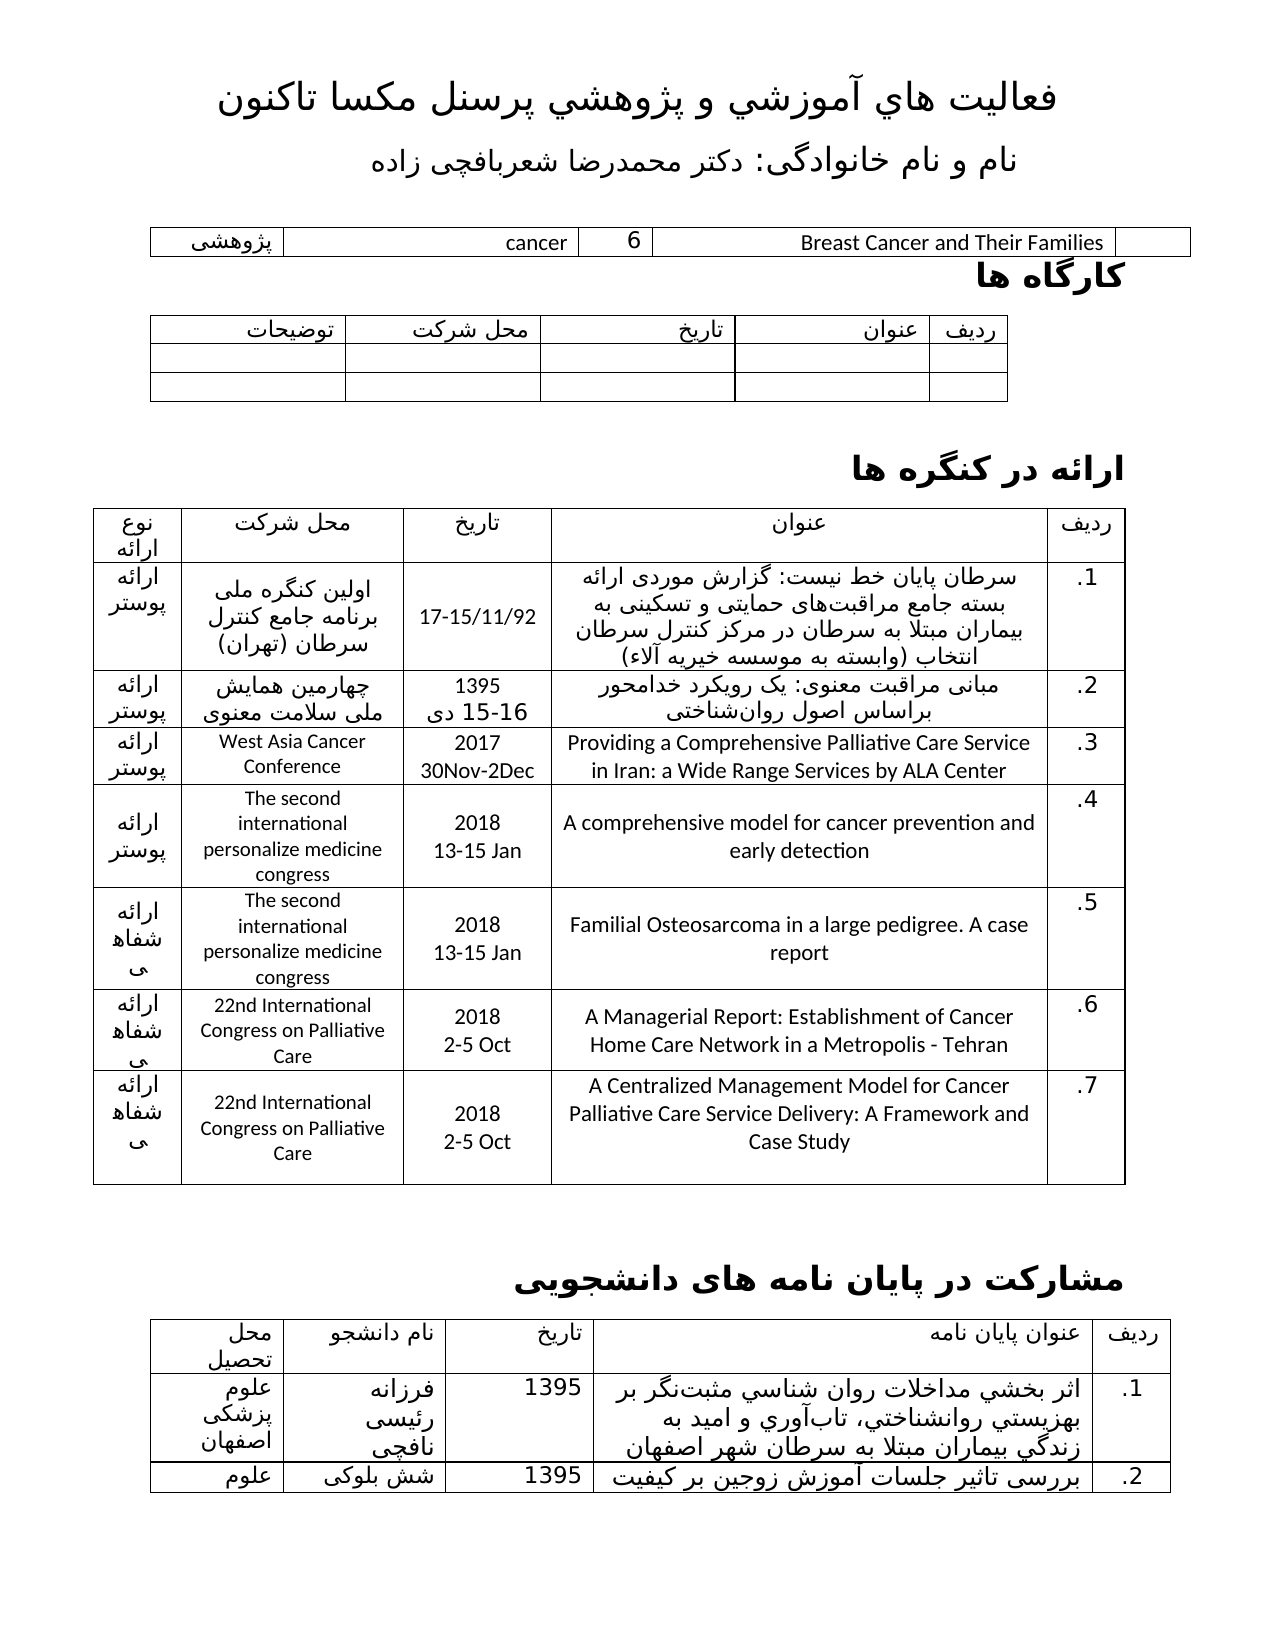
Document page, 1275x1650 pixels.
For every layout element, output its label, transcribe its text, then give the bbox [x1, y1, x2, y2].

table_header تاریخ [541, 316, 734, 343]
table_cell علوم پزشکی اصفهان [151, 1463, 283, 1492]
table_cell [541, 344, 734, 372]
table_cell سرطان پایان خط نیست: گزارش موردی ارائه بسته جامع مراقبت‌های حمایتی و تسکینی به بیماران مبتلا به سرطان در مرکز کنترل سرطان انتخاب (وابسته به موسسه خیریه آلاء) [552, 563, 1047, 670]
table_cell چهارمین همایش ملی سلامت معنوی [182, 671, 403, 727]
table_header ردیف [1048, 509, 1124, 562]
table_cell [930, 373, 1007, 401]
table_cell [1048, 563, 1124, 670]
table_cell ارائه شفاهی [94, 888, 181, 989]
table_cell [1093, 1463, 1170, 1492]
table_cell 2016 [579, 228, 652, 256]
table_cell [1048, 990, 1124, 1070]
table_header ردیف [930, 316, 1007, 343]
table_cell [736, 373, 929, 401]
table_cell West Asia Cancer Conference [182, 728, 403, 784]
table_header عنوان [552, 509, 1047, 562]
table_cell Providing a Comprehensive Palliative Care Service in Iran: a Wide Range Services by ALA Center [552, 728, 1047, 784]
table_cell 17-15/11/92 [404, 563, 551, 670]
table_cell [594, 1463, 1092, 1492]
table_cell اثر بخشي مداخلات روان شناسي مثبت‌نگر بر بهزيستي روانشناختي، تاب‌آوري و امید به زندگي بیماران مبتلا به سرطان شهر اصفهان [594, 1374, 1092, 1461]
table_cell ارائه شفاهی [94, 990, 181, 1070]
text کارگاه ها [150, 257, 1125, 296]
table_cell 1395 [446, 1374, 593, 1461]
table_header محل تحصیل [151, 1320, 283, 1373]
table_cell اولین کنگره ملی برنامه جامع کنترل سرطان (تهران) [182, 563, 403, 670]
table_cell The second international personalize medicine congress [182, 888, 403, 989]
table_cell A comprehensive model for cancer prevention and early detection [552, 785, 1047, 887]
table_cell ارائه شفاهی [94, 1071, 181, 1183]
table_header ردیف [1093, 1320, 1170, 1373]
table_cell [151, 373, 345, 401]
table_header نوع ارائه [94, 509, 181, 562]
table_cell مقاله پژوهشی [151, 228, 283, 256]
text مشارکت در پایان نامه های دانشجویی [150, 1260, 1125, 1299]
table_cell علوم پزشکی اصفهان [151, 1374, 283, 1461]
table_header عنوان پایان نامه [594, 1320, 1092, 1373]
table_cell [653, 228, 1115, 256]
table_header عنوان [736, 316, 929, 343]
table_cell Familial Osteosarcoma in a large pedigree. A case report [552, 888, 1047, 989]
table_header نام دانشجو [284, 1320, 445, 1373]
table_cell The second international personalize medicine congress [330, 785, 403, 887]
table_cell 2017 30Nov-2Dec [404, 728, 551, 784]
table_cell [1048, 671, 1124, 727]
table_cell 2018 13-15 Jan [404, 888, 551, 989]
table_cell مبانی مراقبت معنوی: یک رویکرد خدامحور براساس اصول روان‌شناختی [552, 671, 1047, 727]
table_header تاریخ [404, 509, 551, 562]
table_cell [346, 373, 540, 401]
table_header محل شرکت [182, 509, 403, 562]
table_cell [151, 344, 345, 372]
table_cell 2018 13-15 Jan [404, 785, 551, 887]
table_cell A Centralized Management Model for Cancer Palliative Care Service Delivery: A Framework and Case Study [552, 1071, 1047, 1183]
table_cell [1116, 228, 1190, 256]
table_cell ارائه پوستر [94, 785, 181, 887]
table_cell [1048, 1071, 1124, 1183]
table_cell ارائه پوستر [94, 671, 181, 727]
table_cell شش بلوکی [284, 1463, 445, 1492]
table_cell [346, 344, 540, 372]
table_cell فرزانه رئیسی نافچی [284, 1374, 445, 1461]
table_cell [1048, 728, 1124, 784]
table_header توضیحات [151, 316, 345, 343]
text ارائه در کنگره ها [150, 449, 1125, 488]
table_cell 1395 [446, 1463, 593, 1492]
table_cell ارائه پوستر [94, 563, 181, 670]
table_cell 1395 15-16 دی [404, 671, 551, 727]
table_cell The second international personalize medicine congress [182, 785, 255, 887]
table_cell [930, 344, 1007, 372]
table_cell [541, 373, 734, 401]
table_cell 22nd International Congress on Palliative Care [182, 990, 403, 1070]
table_cell [1093, 1374, 1170, 1461]
table_cell [1048, 888, 1124, 989]
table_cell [284, 228, 578, 256]
table_header تاریخ [446, 1320, 593, 1373]
table_cell [1048, 785, 1124, 887]
table_cell 2018 2-5 Oct [404, 990, 551, 1070]
table_cell A Managerial Report: Establishment of Cancer Home Care Network in a Metropolis - Tehran [552, 990, 1047, 1070]
table_cell ارائه پوستر [94, 728, 181, 784]
table_cell 2018 2-5 Oct [404, 1071, 551, 1183]
table_cell [736, 344, 929, 372]
table_cell 22nd International Congress on Palliative Care [182, 1071, 403, 1183]
table_header محل شرکت [346, 316, 540, 343]
